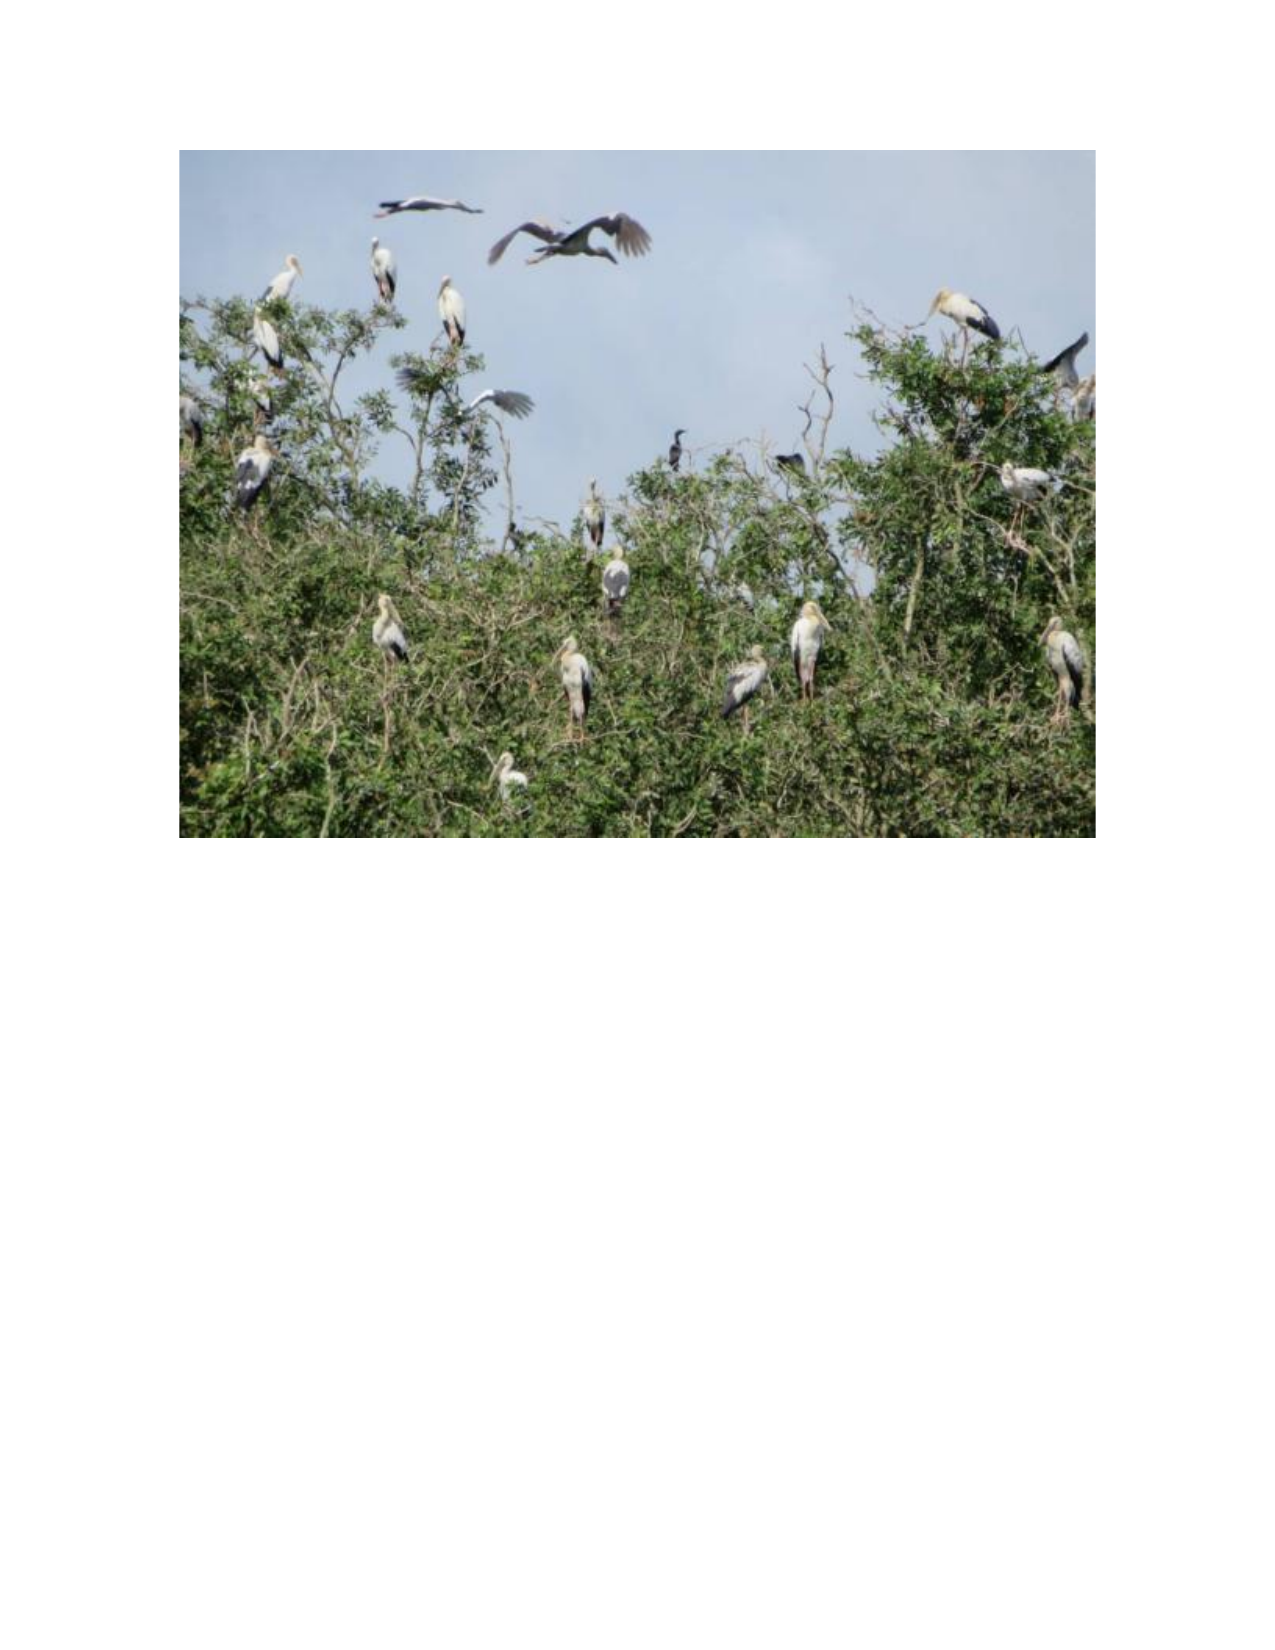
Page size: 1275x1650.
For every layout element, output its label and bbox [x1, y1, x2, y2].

picture [179, 150, 1096, 838]
